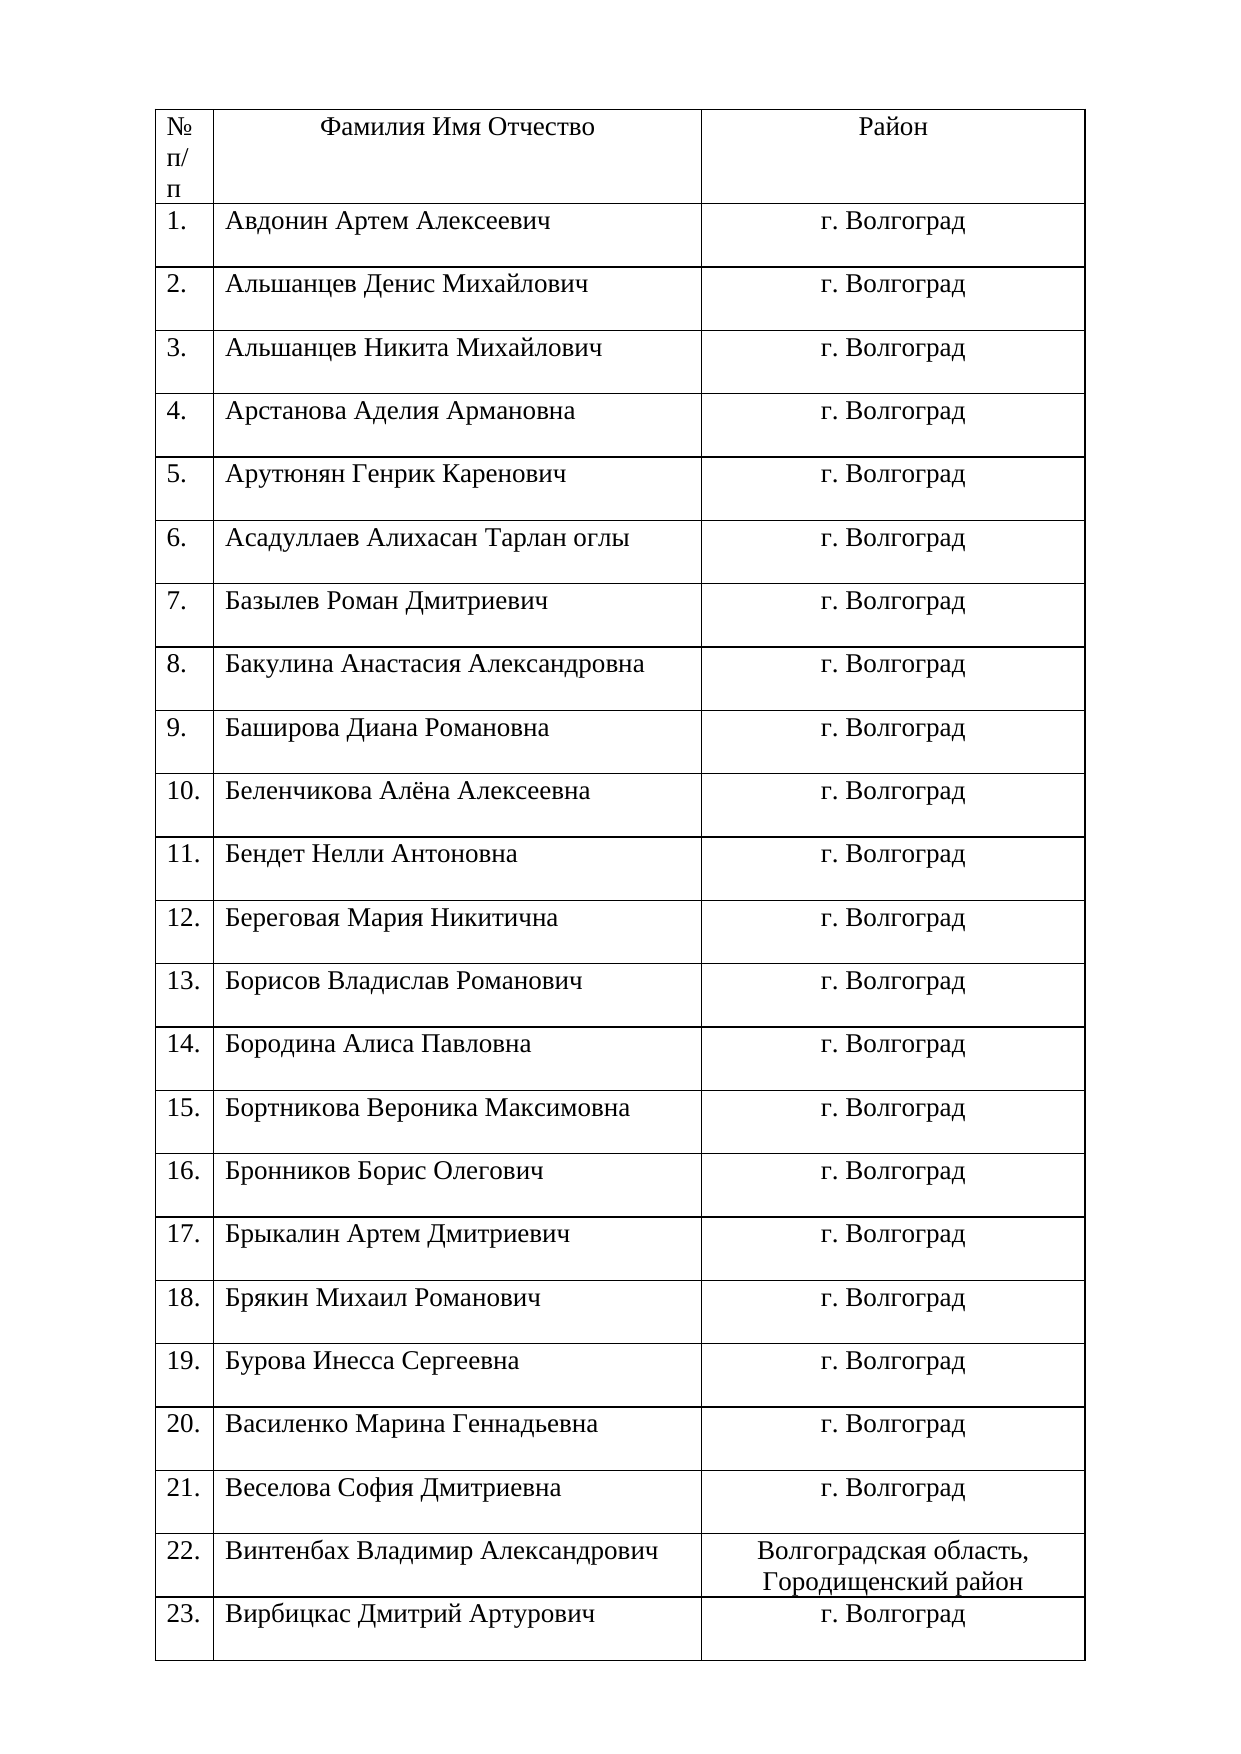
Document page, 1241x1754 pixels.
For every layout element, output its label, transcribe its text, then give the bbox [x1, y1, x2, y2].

table_cell Арутюнян Генрик Каренович [214, 458, 701, 520]
table_cell г. Волгоград [702, 204, 1084, 266]
table_cell [156, 331, 213, 393]
table_cell Бородина Алиса Павловна [214, 1028, 701, 1090]
table_cell [156, 1408, 213, 1470]
table_cell [156, 1028, 213, 1090]
table_cell Бортникова Вероника Максимовна [214, 1091, 701, 1153]
table_cell г. Волгоград [702, 838, 1084, 900]
table_cell [156, 1534, 213, 1596]
table_cell [156, 204, 213, 266]
table_cell [156, 1471, 213, 1533]
table_cell [156, 1091, 213, 1153]
table_cell г. Волгоград [702, 1028, 1084, 1090]
table_cell Брыкалин Артем Дмитриевич [214, 1218, 701, 1280]
table_cell Береговая Мария Никитична [214, 901, 701, 963]
table_cell г. Волгоград [702, 711, 1084, 773]
table_cell г. Волгоград [702, 1281, 1084, 1343]
table_cell г. Волгоград [702, 268, 1084, 330]
table_cell г. Волгоград [702, 774, 1084, 836]
table_cell [156, 584, 213, 646]
table_cell Бурова Инесса Сергеевна [214, 1344, 701, 1406]
table_cell Брякин Михаил Романович [214, 1281, 701, 1343]
table_cell Веселова София Дмитриевна [214, 1471, 701, 1533]
table_cell Волгоградская область, Городищенский район [702, 1534, 1084, 1596]
table_cell Винтенбах Владимир Александрович [214, 1534, 701, 1596]
table_header № п/п [156, 110, 213, 203]
table_cell Борисов Владислав Романович [214, 964, 701, 1026]
table_cell г. Волгоград [702, 331, 1084, 393]
table_cell Бендет Нелли Антоновна [214, 838, 701, 900]
table_cell Альшанцев Никита Михайлович [214, 331, 701, 393]
table_cell Асадуллаев Алихасан Тарлан оглы [214, 521, 701, 583]
table_cell г. Волгоград [702, 394, 1084, 456]
table_cell г. Волгоград [702, 964, 1084, 1026]
table_cell г. Волгоград [702, 1408, 1084, 1470]
table_header Фамилия Имя Отчество [214, 110, 701, 203]
table_cell [156, 394, 213, 456]
table_cell [156, 1344, 213, 1406]
table_cell Альшанцев Денис Михайлович [214, 268, 701, 330]
table_cell [156, 1598, 213, 1660]
table_cell [156, 458, 213, 520]
table_cell г. Волгоград [702, 901, 1084, 963]
table_cell Вирбицкас Дмитрий Артурович [214, 1598, 701, 1660]
table_cell Бронников Борис Олегович [214, 1154, 701, 1216]
table_cell Баширова Диана Романовна [214, 711, 701, 773]
table_cell [156, 648, 213, 710]
table_cell г. Волгоград [702, 1218, 1084, 1280]
table_cell Базылев Роман Дмитриевич [214, 584, 701, 646]
table_cell г. Волгоград [702, 648, 1084, 710]
table_cell [156, 521, 213, 583]
table_cell [156, 1281, 213, 1343]
table_cell [156, 838, 213, 900]
table_cell Василенко Марина Геннадьевна [214, 1408, 701, 1470]
table_cell [156, 774, 213, 836]
table_cell Бакулина Анастасия Александровна [214, 648, 701, 710]
table_cell [156, 1218, 213, 1280]
table_cell [156, 901, 213, 963]
table_cell [156, 711, 213, 773]
table_cell [156, 1154, 213, 1216]
table_cell Авдонин Артем Алексеевич [214, 204, 701, 266]
table_cell г. Волгоград [702, 1471, 1084, 1533]
table_cell [156, 964, 213, 1026]
table_cell г. Волгоград [702, 584, 1084, 646]
table_cell Беленчикова Алёна Алексеевна [214, 774, 701, 836]
table_cell Арстанова Аделия Армановна [214, 394, 701, 456]
table_header Район [702, 110, 1084, 203]
table_cell г. Волгоград [702, 1154, 1084, 1216]
table_cell г. Волгоград [702, 1091, 1084, 1153]
table_cell г. Волгоград [702, 1344, 1084, 1406]
table_cell г. Волгоград [702, 458, 1084, 520]
table_cell г. Волгоград [702, 1598, 1084, 1660]
table_cell [156, 268, 213, 330]
table_cell г. Волгоград [702, 521, 1084, 583]
